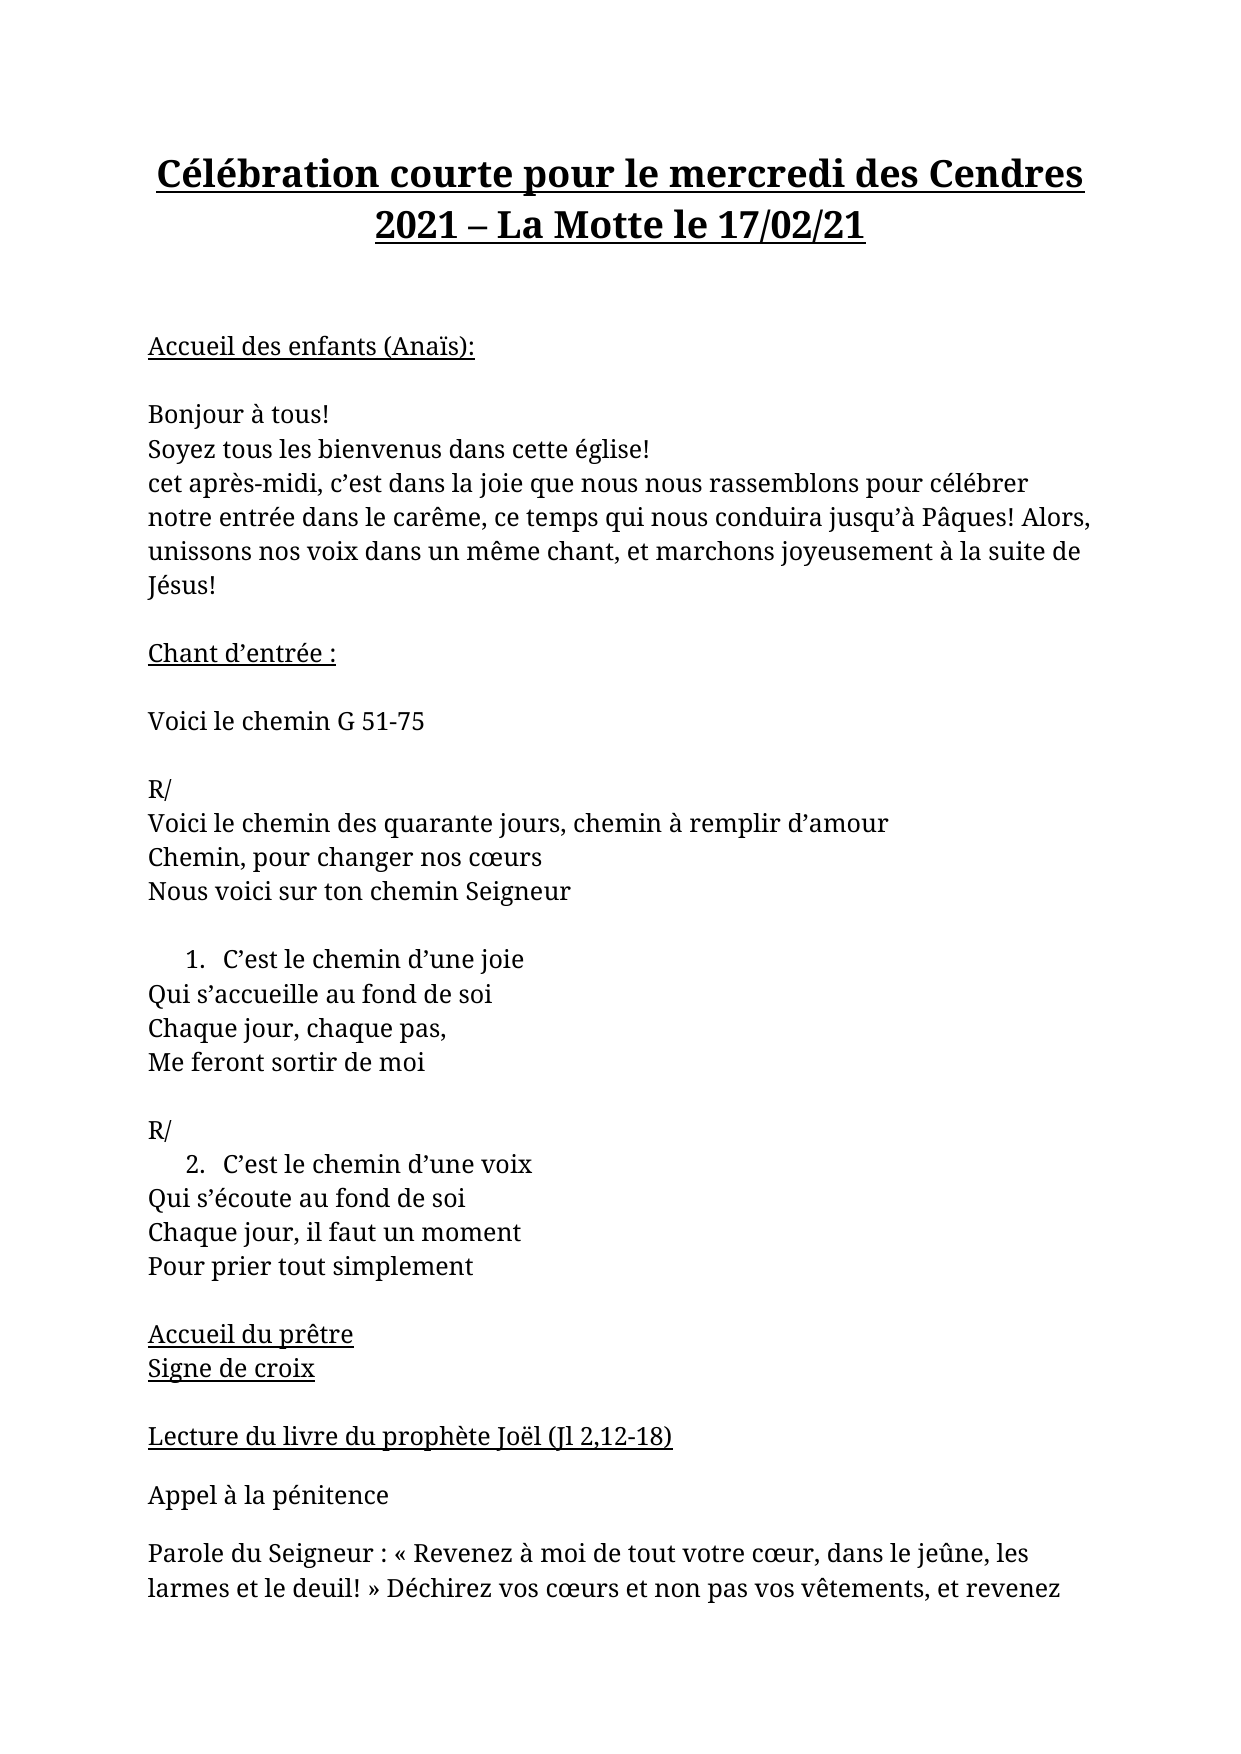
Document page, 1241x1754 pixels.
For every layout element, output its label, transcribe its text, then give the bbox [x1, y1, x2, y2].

text Chant d’entrée : [148, 636, 1093, 670]
text Voici le chemin des quarante jours, chemin à remplir d’amour [148, 806, 1093, 840]
text Voici le chemin G 51-75 [148, 704, 1093, 738]
list C’est le chemin d’une voix [185, 1147, 1093, 1181]
list C’est le chemin d’une joie [185, 942, 1093, 976]
text Chemin, pour changer nos cœurs [148, 840, 1093, 874]
text Pour prier tout simplement [148, 1249, 1093, 1283]
text Me feront sortir de moi [148, 1044, 1093, 1078]
text Accueil des enfants (Anaïs): Bonjour à tous! Soyez tous les bienvenus dans cette église! cet après-midi, c’est dans la joie que nous nous rassemblons pour célébrer notre entrée dans le carême, ce temps qui nous conduira jusqu’à Pâques! Alors, unissons nos voix dans un même chant, et marchons joyeusement à la suite de Jésus! [148, 329, 1093, 602]
text Célébration courte pour le mercredi des Cendres 2021 – La Motte le 17/02/21 [148, 148, 1093, 250]
text Chaque jour, il faut un moment [148, 1215, 1093, 1249]
text Qui s’écoute au fond de soi [148, 1181, 1093, 1215]
text Accueil du prêtre [148, 1317, 1093, 1351]
text R/ [148, 772, 1093, 806]
text R/ [148, 1112, 1093, 1147]
text Lecture du livre du prophète Joël (Jl 2,12-18) [148, 1419, 1093, 1453]
text Nous voici sur ton chemin Seigneur [148, 874, 1093, 908]
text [148, 1535, 1093, 1605]
text Chaque jour, chaque pas, [148, 1010, 1093, 1044]
text Signe de croix [148, 1351, 1093, 1385]
text Qui s’accueille au fond de soi [148, 976, 1093, 1010]
text Appel à la pénitence [148, 1477, 1093, 1512]
